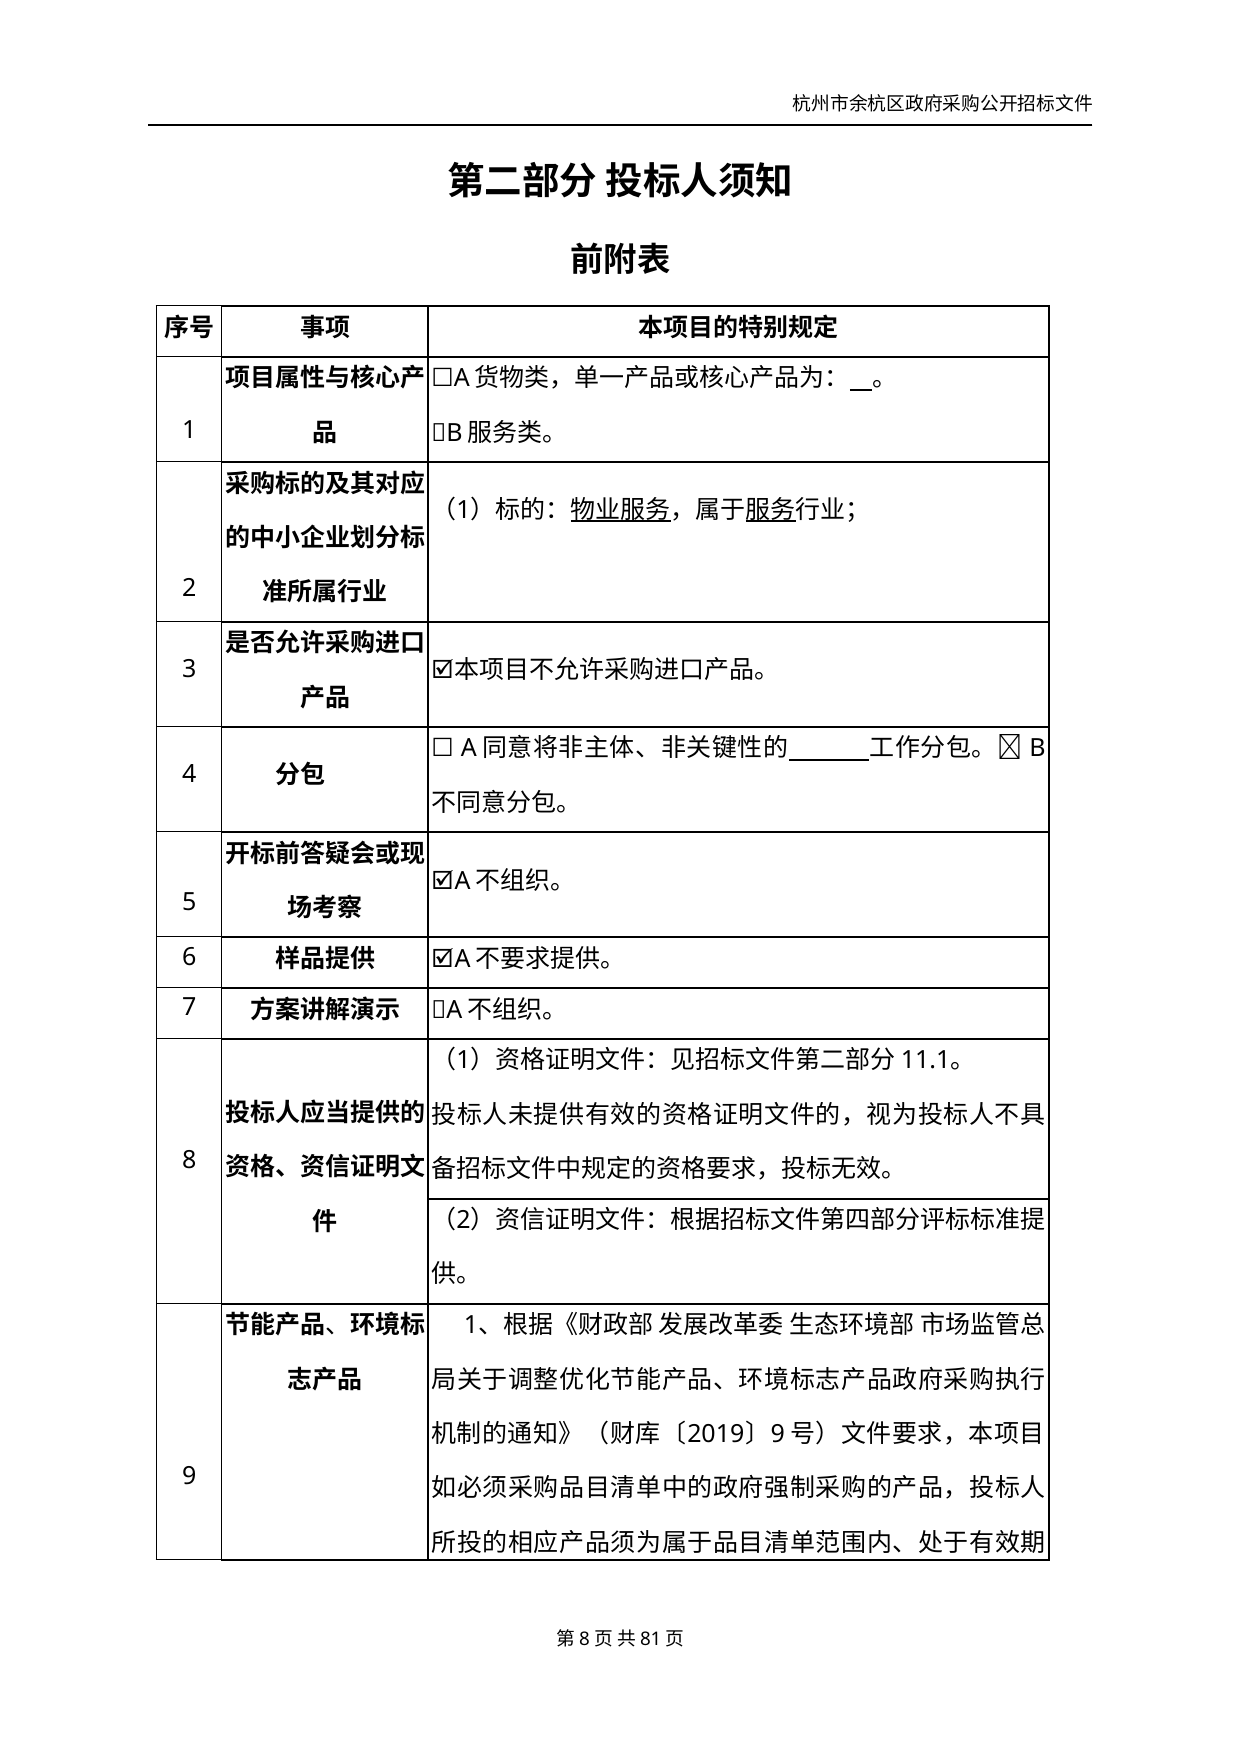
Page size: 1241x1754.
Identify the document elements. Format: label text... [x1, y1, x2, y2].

table_cell 7 [157, 988, 221, 1038]
table_cell 5 [157, 832, 221, 936]
table_cell 分包 [222, 728, 427, 831]
table_cell 1 [157, 357, 221, 461]
table_header 序号 [157, 306, 221, 356]
table_header 事项 [222, 307, 427, 356]
table_cell 6 [157, 937, 221, 987]
table_cell ☐A货物类，单一产品或核心产品为： 。 B服务类。 [429, 358, 1048, 461]
table_cell A不要求提供。 [429, 938, 1048, 987]
text 前附表 [148, 233, 1092, 281]
table_cell 投标人应当提供的资格、资信证明文件 [222, 1040, 427, 1303]
table_cell A不组织。 [429, 989, 1048, 1038]
table_cell （1）标的：物业服务，属于服务行业； [429, 463, 1048, 621]
text 第二部分 投标人须知 [148, 151, 1092, 206]
table_cell （1）资格证明文件：见招标文件第二部分11.1。 投标人未提供有效的资格证明文件的，视为投标人不具备招标文件中规定的资格要求，投标无效。 [429, 1040, 1048, 1197]
table_cell 采购标的及其对应的中小企业划分标准所属行业 [222, 463, 427, 621]
table_cell 样品提供 [222, 938, 427, 987]
table_cell 4 [157, 727, 221, 831]
table_cell 本项目不允许采购进口产品。 [429, 623, 1048, 726]
table_cell 方案讲解演示 [222, 989, 427, 1038]
table_cell 9 [157, 1304, 221, 1558]
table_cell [429, 1305, 1048, 1558]
table_cell 8 [157, 1039, 221, 1303]
table_cell （2）资信证明文件：根据招标文件第四部分评标标准提供。 [429, 1200, 1048, 1303]
table_cell 2 [157, 462, 221, 621]
table_cell ☐ A同意将非主体、非关键性的 工作分包。 B不同意分包。 [429, 728, 1048, 831]
table_cell A不组织。 [429, 833, 1048, 936]
table_cell 项目属性与核心产品 [222, 358, 427, 461]
table_header 本项目的特别规定 [429, 307, 1048, 356]
table_cell 是否允许采购进口产品 [222, 623, 427, 726]
table_cell 开标前答疑会或现场考察 [222, 833, 427, 936]
table_cell 节能产品、环境标志产品 [222, 1305, 427, 1558]
table_cell 3 [157, 622, 221, 726]
